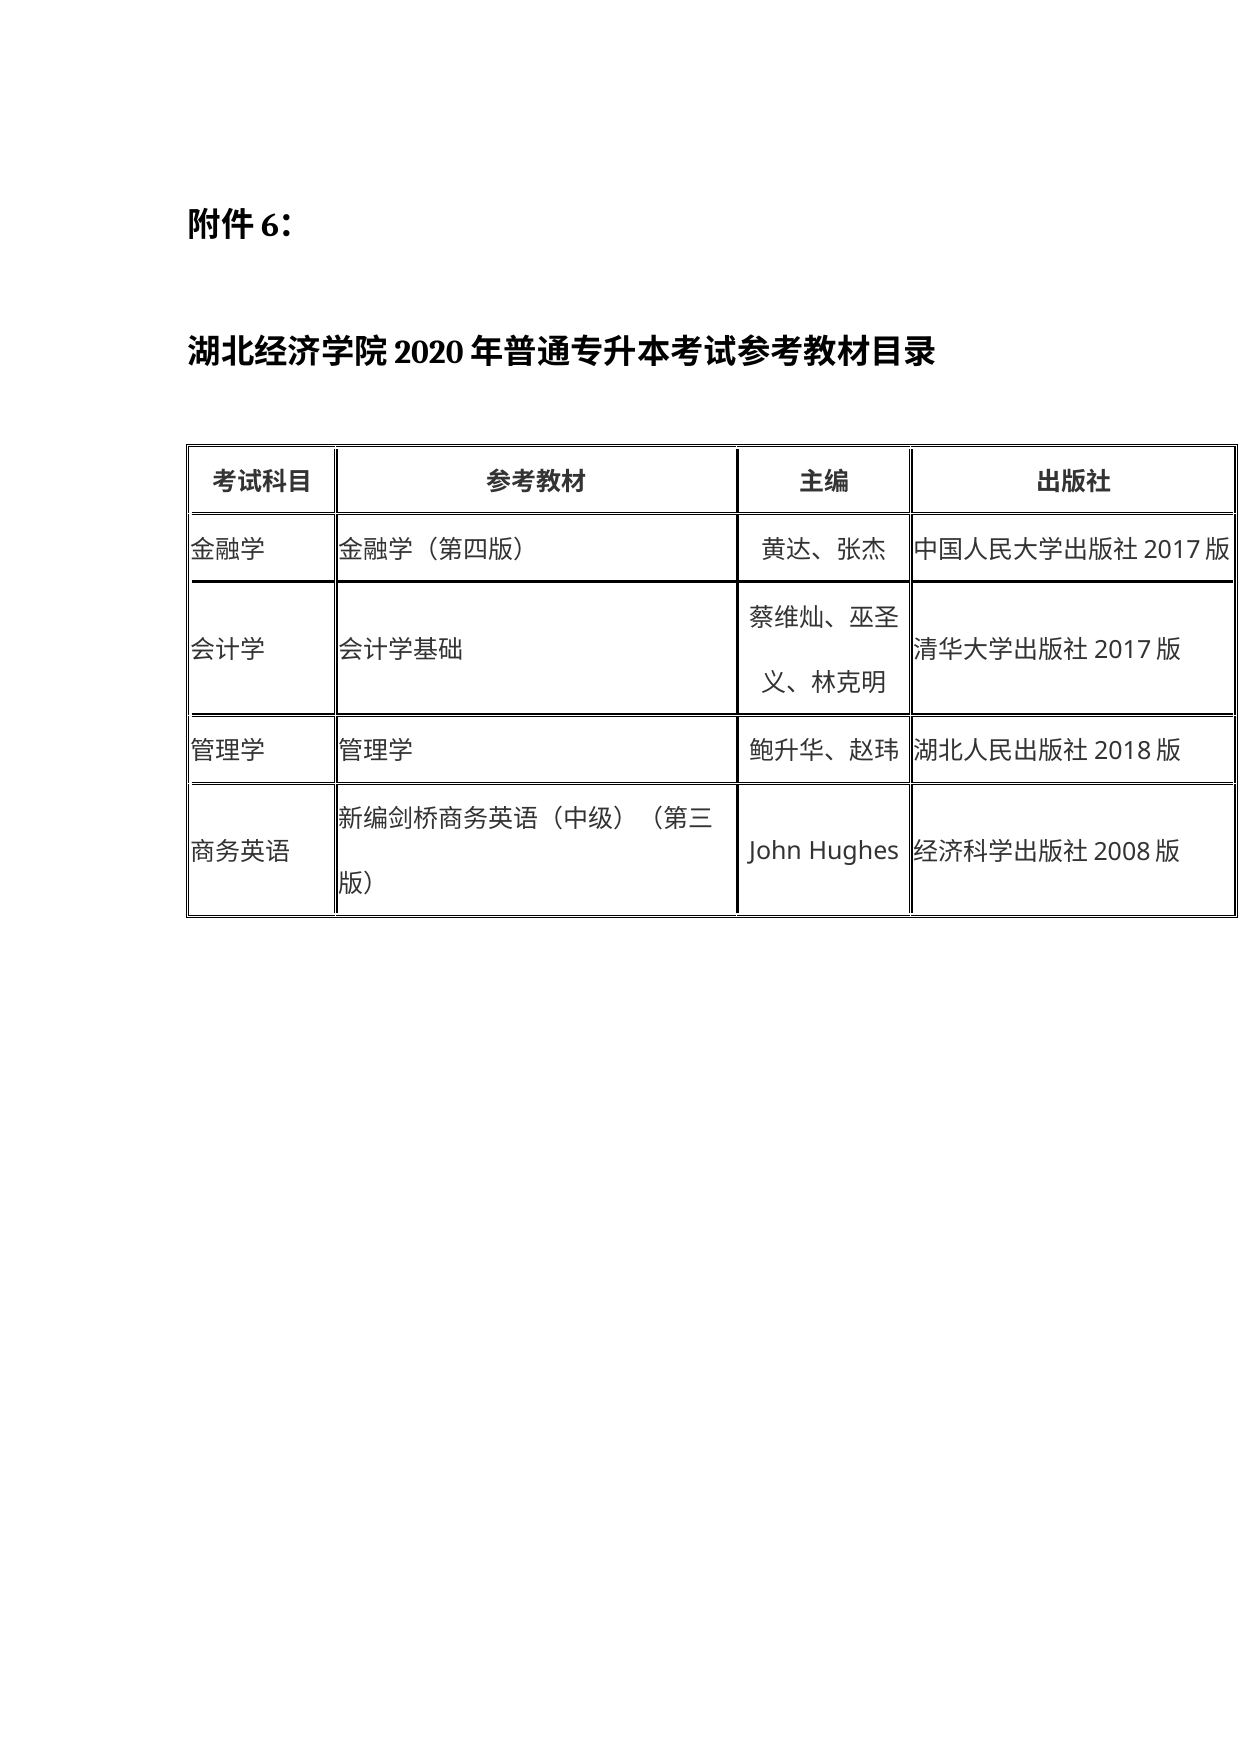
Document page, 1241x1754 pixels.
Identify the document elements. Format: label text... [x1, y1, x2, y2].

table_cell 湖北人民出版社 2018版 [913, 713, 1235, 781]
table_cell 鲍升华、赵玮 [739, 717, 909, 781]
table_cell John Hughes [737, 781, 911, 914]
table_cell 金融学 [188, 512, 336, 580]
subtitle 附件6： [187, 189, 1053, 254]
table_header 参考教材 [336, 445, 737, 512]
table_cell 清华大学出版社 2017版 [913, 580, 1234, 713]
table_cell 蔡维灿、巫圣义、林克明 [739, 583, 909, 713]
table_cell 会计学基础 [338, 583, 736, 713]
subtitle 湖北经济学院2020年普通专升本考试参考教材目录 [187, 316, 1053, 381]
table_cell 新编剑桥商务英语（中级）（第三版） [336, 785, 737, 914]
table_cell 管理学 [189, 713, 334, 781]
table_header 考试科目 [189, 445, 336, 512]
table_cell 中国人民大学出版社2017版 [911, 512, 1236, 580]
table_header 主编 [737, 445, 911, 512]
table_cell 金融学（第四版） [338, 515, 736, 580]
table_cell 会计学 [189, 580, 334, 713]
table_cell 商务英语 [189, 781, 336, 914]
table_cell 黄达、张杰 [739, 515, 909, 580]
table_cell 经济科学出版社2008版 [911, 781, 1235, 914]
table_cell 管理学 [338, 717, 736, 781]
table_header 出版社 [911, 447, 1234, 512]
